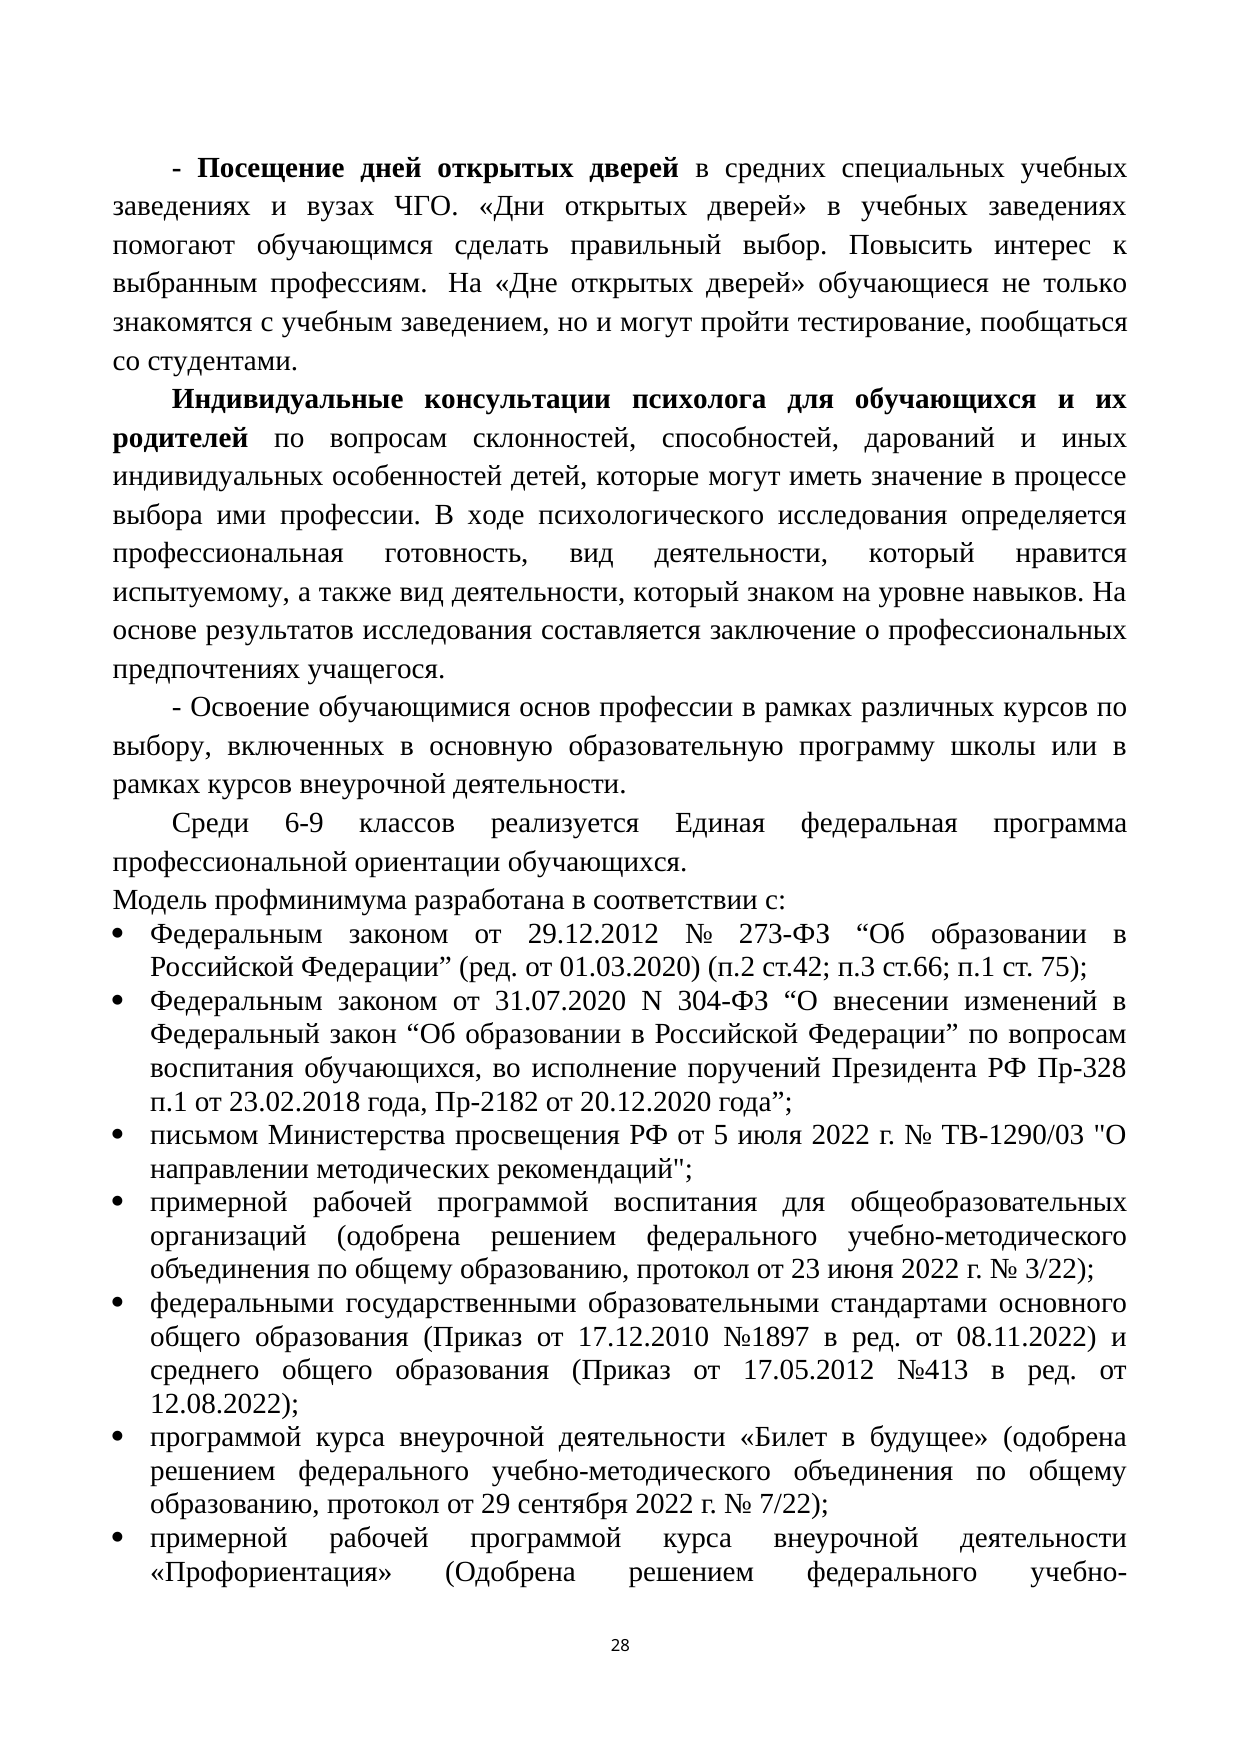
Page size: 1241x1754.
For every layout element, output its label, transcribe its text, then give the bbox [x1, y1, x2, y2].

text - Посещение дней открытых дверей в средних специальных учебных заведениях и вузах ЧГО. «Дни открытых дверей» в учебных заведениях помогают обучающимся сделать правильный выбор. Повысить интерес к выбранным профессиям. На «Дне открытых дверей» обучающиеся не только знакомятся с учебным заведением, но и могут пройти тестирование, пообщаться со студентами. [112, 150, 1128, 376]
list Федеральным законом от 31.07.2020 N 304-ФЗ “О внесении изменений в Федеральный закон “Об образовании в Российской Федерации” по вопросам воспитания обучающихся, во исполнение поручений Президента РФ Пр-328 п.1 от 23.02.2018 года, Пр-2182 от 20.12.2020 года”; [112, 983, 1128, 1117]
text - Освоение обучающимися основ профессии в рамках различных курсов по выбору, включенных в основную образовательную программу школы или в рамках курсов внеурочной деятельности. [112, 689, 1128, 800]
text Индивидуальные консультации психолога для обучающихся и их родителей по вопросам склонностей, способностей, дарований и иных индивидуальных особенностей детей, которые могут иметь значение в процессе выбора ими профессии. В ходе психологического исследования определяется профессиональная готовность, вид деятельности, который нравится испытуемому, а также вид деятельности, который знаком на уровне навыков. На основе результатов исследования составляется заключение о профессиональных предпочтениях учащегося. [112, 381, 1128, 684]
list Федеральным законом от 29.12.2012 № 273-ФЗ “Об образовании в Российской Федерации” (ред. от 01.03.2020) (п.2 ст.42; п.3 ст.66; п.1 ст. 75); [112, 916, 1128, 983]
list программой курса внеурочной деятельности «Билет в будущее» (одобрена решением федерального учебно-методического объединения по общему образованию, протокол от 29 сентября 2022 г. № 7/22); [112, 1419, 1128, 1520]
list примерной рабочей программой воспитания для общеобразовательных организаций (одобрена решением федерального учебно-методического объединения по общему образованию, протокол от 23 июня 2022 г. № 3/22); [112, 1184, 1128, 1285]
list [112, 1520, 1128, 1587]
list федеральными государственными образовательными стандартами основного общего образования (Приказ от 17.12.2010 №1897 в ред. от 08.11.2022) и среднего общего образования (Приказ от 17.05.2012 №413 в ред. от 12.08.2022); [112, 1285, 1128, 1419]
text Среди 6-9 классов реализуется Единая федеральная программа профессиональной ориентации обучающихся. [112, 805, 1128, 877]
list письмом Министерства просвещения РФ от 5 июля 2022 г. № ТВ-1290/03 "О направлении методических рекомендаций"; [112, 1117, 1128, 1184]
text Модель профминимума разработана в соответствии с: [112, 882, 1128, 916]
